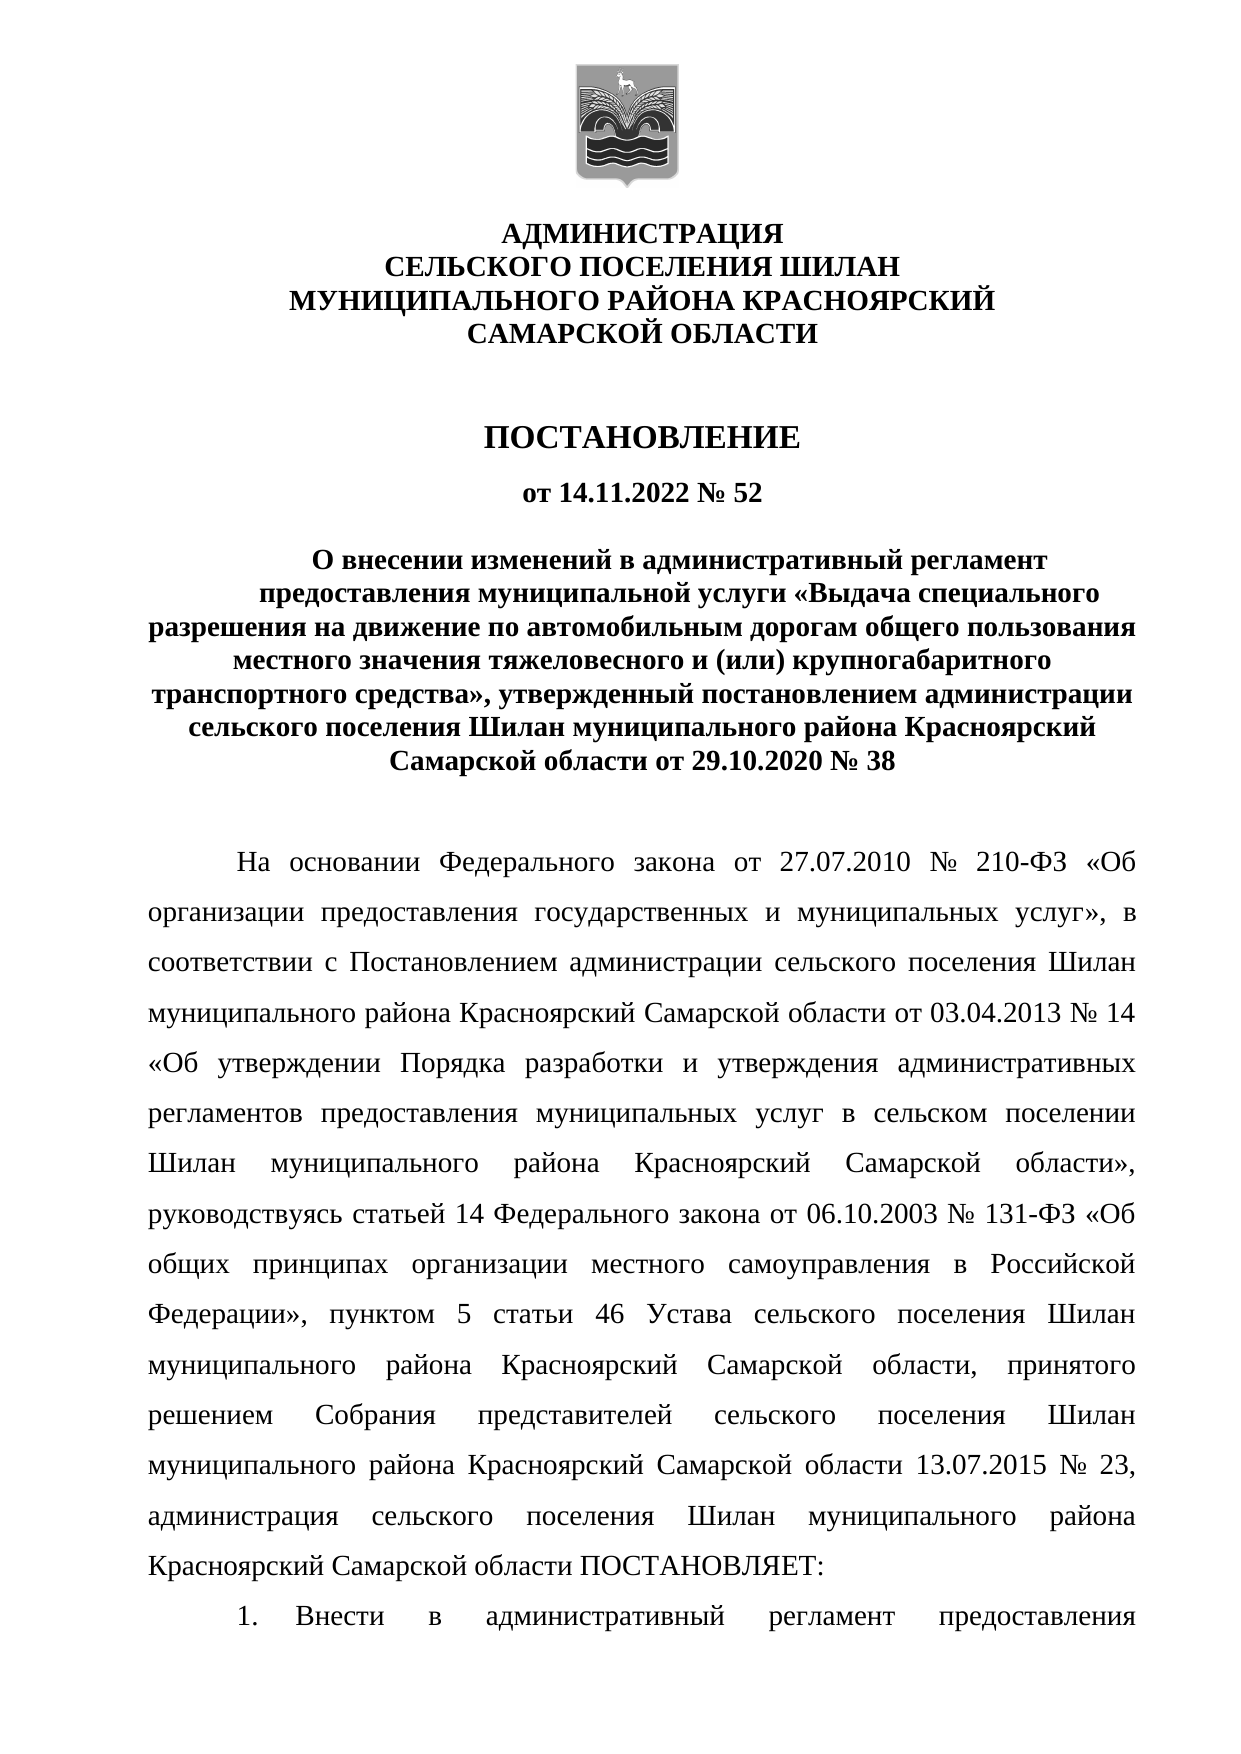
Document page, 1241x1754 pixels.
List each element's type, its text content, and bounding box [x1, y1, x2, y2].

text от 14.11.2022 № 52 [148, 475, 1137, 508]
text предоставления муниципальной услуги «Выдача специального разрешения на движение по автомобильным дорогам общего пользования местного значения тяжеловесного и (или) крупногабаритного транспортного средства», утвержденный постановлением администрации сельского поселения Шилан муниципального района Красноярский Самарской области от 29.10.2020 № 38 [148, 575, 1137, 777]
text САМАРСКОЙ ОБЛАСТИ [148, 317, 1137, 350]
text СЕЛЬСКОГО ПОСЕЛЕНИЯ ШИЛАН [148, 249, 1137, 283]
text О внесении изменений в административный регламент [148, 542, 1137, 575]
text На основании Федерального закона от 27.07.2010 № 210-ФЗ «Об организации предоставления государственных и муниципальных услуг», в соответствии с Постановлением администрации сельского поселения Шилан муниципального района Красноярский Самарской области от 03.04.2013 № 14 «Об утверждении Порядка разработки и утверждения административных регламентов предоставления муниципальных услуг в сельском поселении Шилан муниципального района Красноярский Самарской области», руководствуясь статьей 14 Федерального закона от 06.10.2003 № 131-ФЗ «Об общих принципах организации местного самоуправления в Российской Федерации», пунктом 5 статьи 46 Устава сельского поселения Шилан муниципального района Красноярский Самарской области, принятого решением Собрания представителей сельского поселения Шилан муниципального района Красноярский Самарской области 13.07.2015 № 23, администрация сельского поселения Шилан муниципального района Красноярский Самарской области ПОСТАНОВЛЯЕТ: [148, 844, 1137, 1582]
text ПОСТАНОВЛЕНИЕ [148, 417, 1137, 456]
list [148, 1598, 1137, 1632]
text МУНИЦИПАЛЬНОГО РАЙОНА КРАСНОЯРСКИЙ [148, 283, 1137, 317]
text АДМИНИСТРАЦИЯ [148, 216, 1137, 249]
